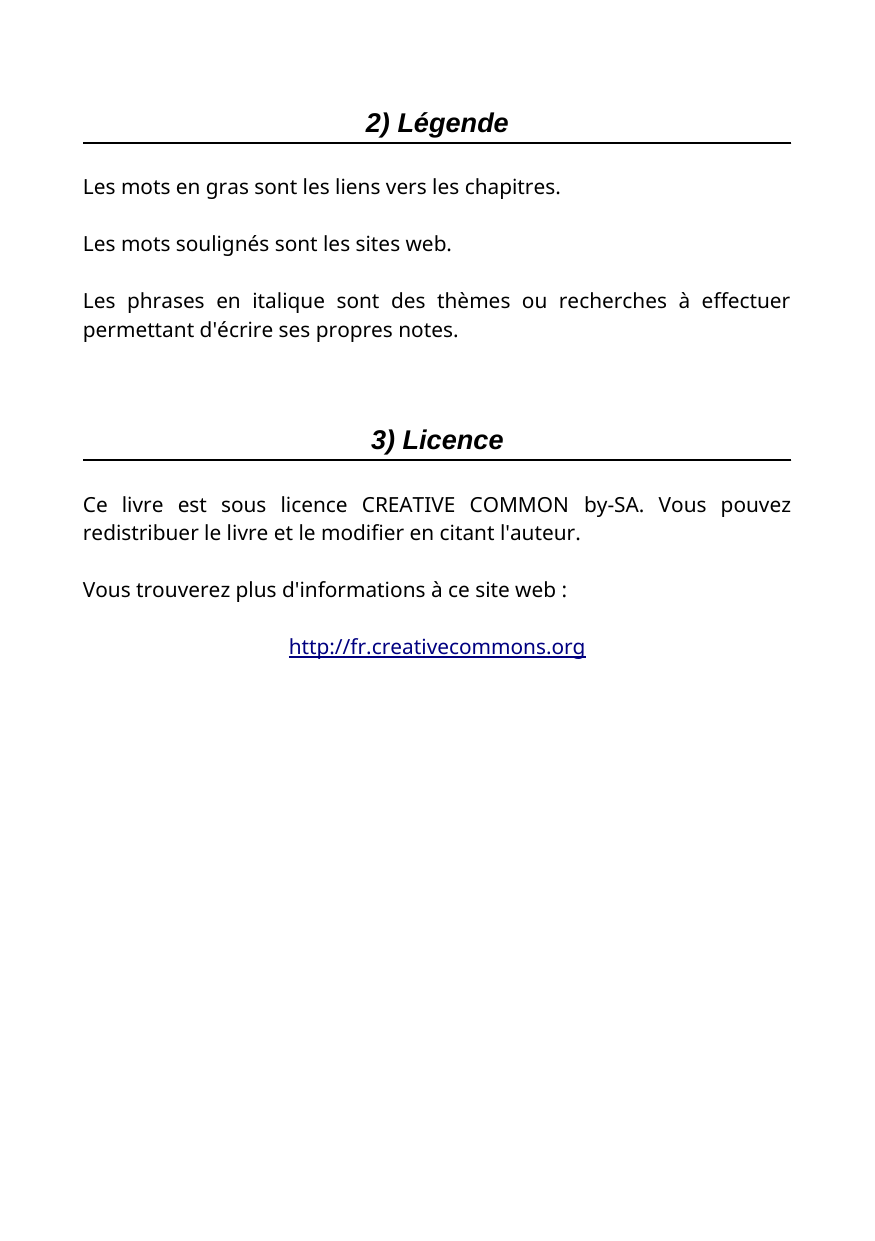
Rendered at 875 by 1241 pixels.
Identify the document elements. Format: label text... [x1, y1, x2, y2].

text Les phrases en italique sont des thèmes ou recherches à effectuer permettant d'écrire ses propres notes. [83, 286, 791, 343]
text http://fr.creativecommons.org [83, 632, 791, 660]
text Ce livre est sous licence CREATIVE COMMON by-SA. Vous pouvez redistribuer le livre et le modifier en citant l'auteur. [83, 490, 791, 547]
subtitle Légende [83, 107, 791, 142]
subtitle Licence [83, 425, 791, 459]
text Les mots en gras sont les liens vers les chapitres. [83, 172, 791, 201]
text Les mots soulignés sont les sites web. [83, 229, 791, 258]
text Vous trouverez plus d'informations à ce site web : [83, 575, 791, 603]
